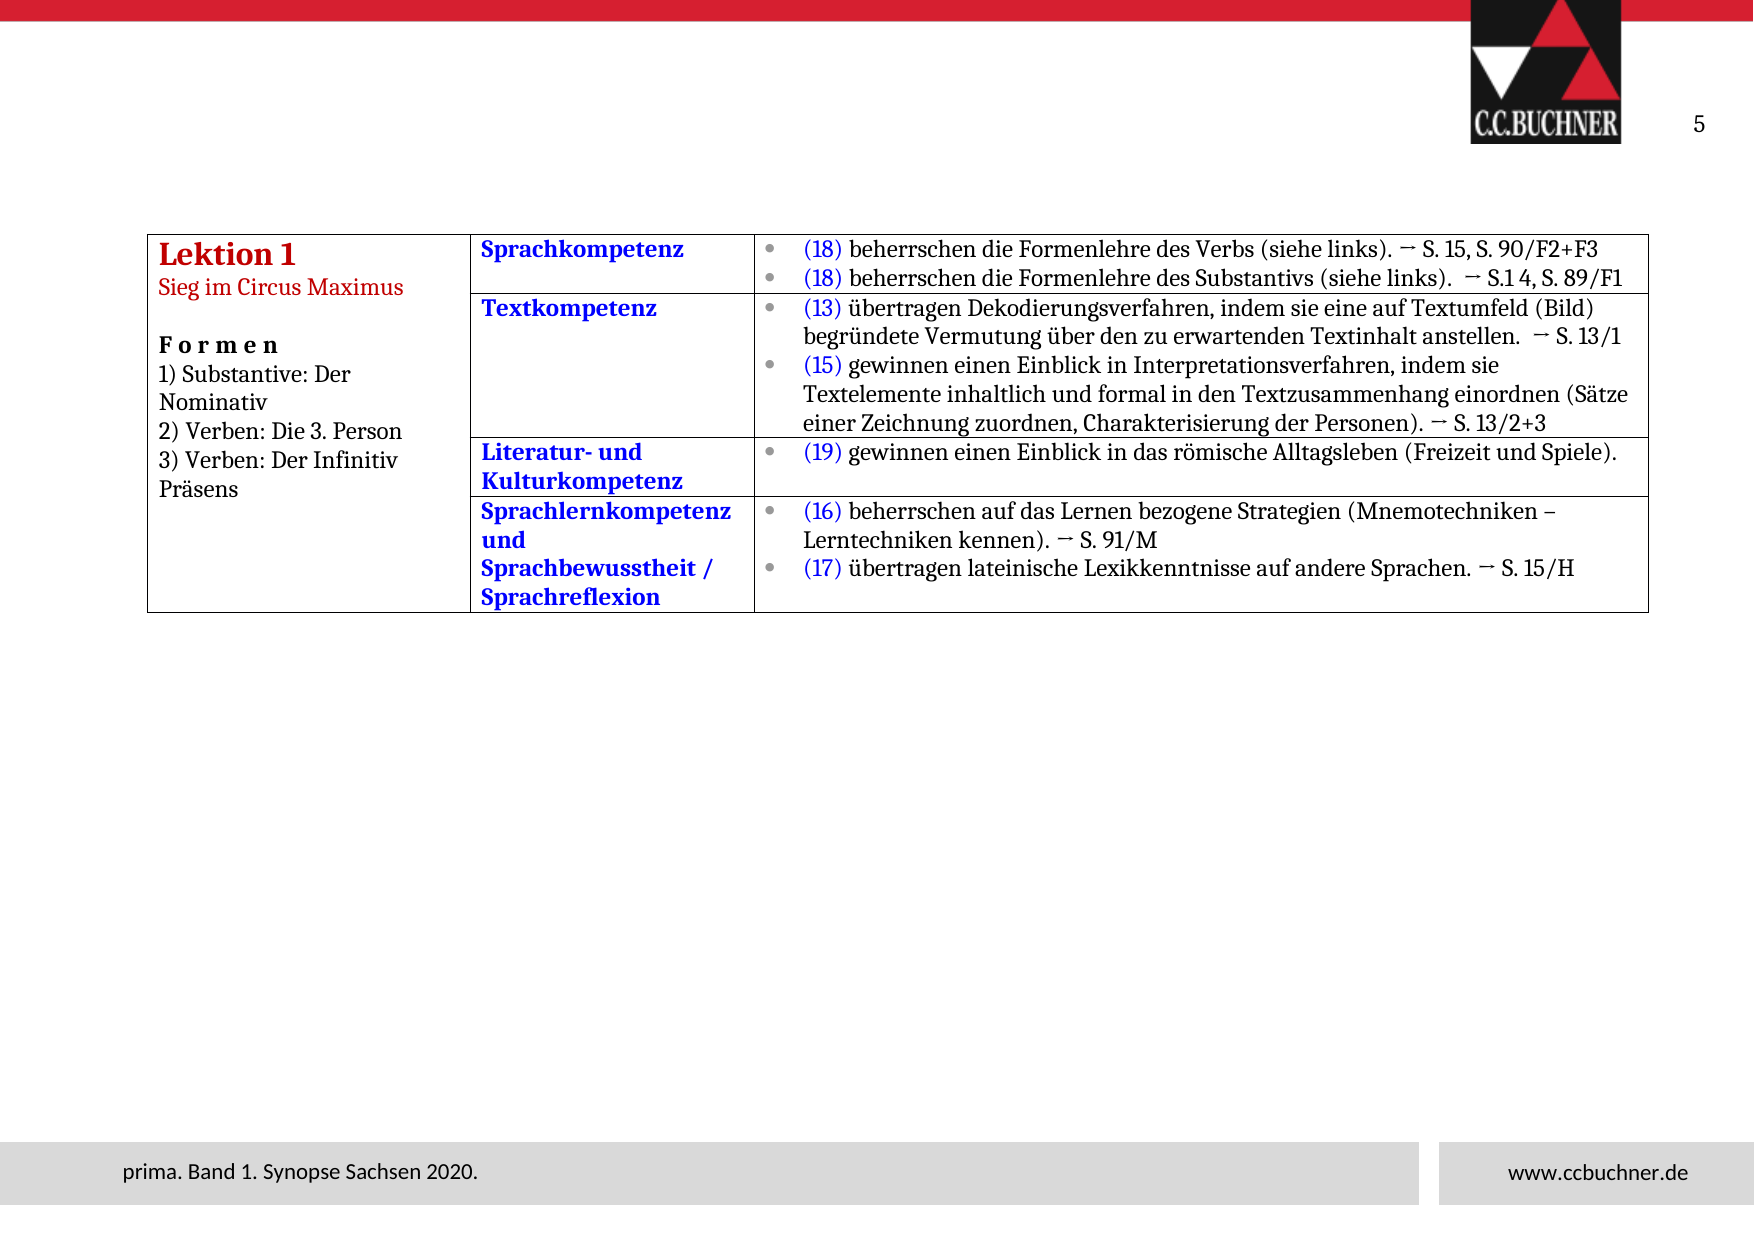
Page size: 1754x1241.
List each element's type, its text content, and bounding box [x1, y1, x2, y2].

table_cell Textkompetenz [471, 294, 754, 437]
table_cell Sprachlernkompetenz und Sprachbewusstheit / Sprachreflexion [471, 497, 754, 612]
table_cell (13) übertragen Dekodierungsverfahren, indem sie eine auf Textumfeld (Bild) begründete Vermutung über den zu erwartenden Textinhalt anstellen. → S. 13/1 (15) gewinnen einen Einblick in Interpretationsverfahren, indem sie Textelemente inhaltlich und formal in den Textzusammenhang einordnen (Sätze einer Zeichnung zuordnen, Charakterisierung der Personen). → S. 13/2+3 [755, 294, 1648, 437]
table_cell (16) beherrschen auf das Lernen bezogene Strategien (Mnemotechniken – Lerntechniken kennen). → S. 91/M (17) übertragen lateinische Lexikkenntnisse auf andere Sprachen. → S. 15/H [755, 497, 1648, 612]
table_cell Literatur- und Kulturkompetenz [471, 438, 754, 496]
table_header (18) beherrschen die Formenlehre des Verbs (siehe links). → S. 15, S. 90/F2+F3 (18) beherrschen die Formenlehre des Substantivs (siehe links). → S.1 4, S. 89/F1 [755, 235, 1648, 292]
table_cell (19) gewinnen einen Einblick in das römische Alltagsleben (Freizeit und Spiele). [755, 438, 1648, 496]
table_header Sprachkompetenz [471, 235, 754, 292]
table_header Lektion 1 Sieg im Circus Maximus Formen 1) Substantive: Der Nominativ 2) Verben: Die 3. Person 3) Verben: Der Infinitiv Präsens [148, 235, 470, 612]
